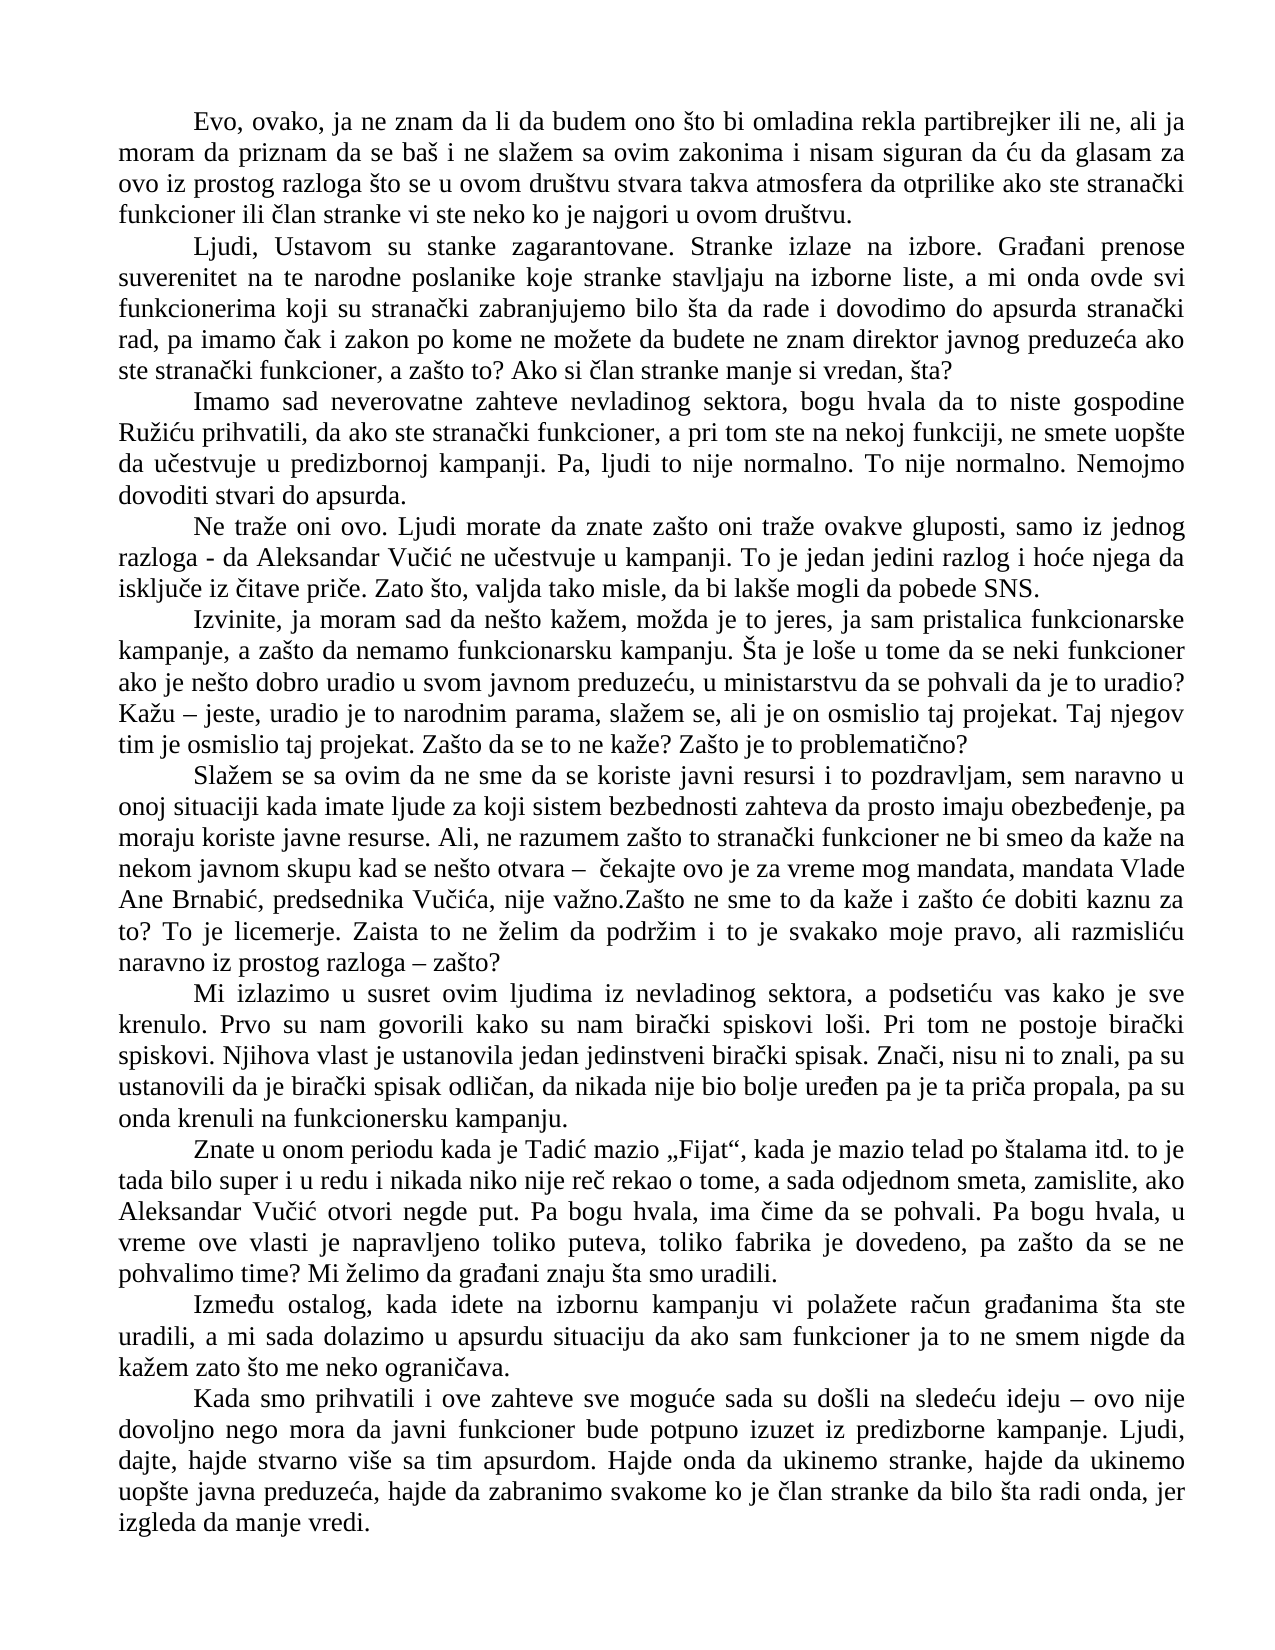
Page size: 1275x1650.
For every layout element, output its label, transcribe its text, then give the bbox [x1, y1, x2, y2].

text Evo, ovako, ja ne znam da li da budem ono što bi omladina rekla partibrejker ili ne, ali ja moram da priznam da se baš i ne slažem sa ovim zakonima i nisam siguran da ću da glasam za ovo iz prostog razloga što se u ovom društvu stvara takva atmosfera da otprilike ako ste stranački funkcioner ili član stranke vi ste neko ko je najgori u ovom društvu. [118, 105, 1186, 229]
text Između ostalog, kada idete na izbornu kampanju vi polažete račun građanima šta ste uradili, a mi sada dolazimo u apsurdu situaciju da ako sam funkcioner ja to ne smem nigde da kažem zato što me neko ograničava. [118, 1288, 1186, 1382]
text Znate u onom periodu kada je Tadić mazio „Fijat“, kada je mazio telad po štalama itd. to je tada bilo super i u redu i nikada niko nije reč rekao o tome, a sada odjednom smeta, zamislite, ako Aleksandar Vučić otvori negde put. Pa bogu hvala, ima čime da se pohvali. Pa bogu hvala, u vreme ove vlasti je napravljeno toliko puteva, toliko fabrika je dovedeno, pa zašto da se ne pohvalimo time? Mi želimo da građani znaju šta smo uradili. [118, 1133, 1186, 1288]
text Mi izlazimo u susret ovim ljudima iz nevladinog sektora, a podsetiću vas kako je sve krenulo. Prvo su nam govorili kako su nam birački spiskovi loši. Pri tom ne postoje birački spiskovi. Njihova vlast je ustanovila jedan jedinstveni birački spisak. Znači, nisu ni to znali, pa su ustanovili da je birački spisak odličan, da nikada nije bio bolje uređen pa je ta priča propala, pa su onda krenuli na funkcionersku kampanju. [118, 977, 1186, 1133]
text Ljudi, Ustavom su stanke zagarantovane. Stranke izlaze na izbore. Građani prenose suverenitet na te narodne poslanike koje stranke stavljaju na izborne liste, a mi onda ovde svi funkcionerima koji su stranački zabranjujemo bilo šta da rade i dovodimo do apsurda stranački rad, pa imamo čak i zakon po kome ne možete da budete ne znam direktor javnog preduzeća ako ste stranački funkcioner, a zašto to? Ako si član stranke manje si vredan, šta? [118, 229, 1186, 385]
text Imamo sad neverovatne zahteve nevladinog sektora, bogu hvala da to niste gospodine Ružiću prihvatili, da ako ste stranački funkcioner, a pri tom ste na nekoj funkciji, ne smete uopšte da učestvuje u predizbornoj kampanji. Pa, ljudi to nije normalno. To nije normalno. Nemojmo dovoditi stvari do apsurda. [118, 385, 1186, 510]
text Slažem se sa ovim da ne sme da se koriste javni resursi i to pozdravljam, sem naravno u onoj situaciji kada imate ljude za koji sistem bezbednosti zahteva da prosto imaju obezbeđenje, pa moraju koriste javne resurse. Ali, ne razumem zašto to stranački funkcioner ne bi smeo da kaže na nekom javnom skupu kad se nešto otvara – čekajte ovo je za vreme mog mandata, mandata Vlade Ane Brnabić, predsednika Vučića, nije važno.Zašto ne sme to da kaže i zašto će dobiti kaznu za to? To je licemerje. Zaista to ne želim da podržim i to je svakako moje pravo, ali razmisliću naravno iz prostog razloga – zašto? [118, 759, 1186, 977]
text Kada smo prihvatili i ove zahteve sve moguće sada su došli na sledeću ideju – ovo nije dovoljno nego mora da javni funkcioner bude potpuno izuzet iz predizborne kampanje. Ljudi, dajte, hajde stvarno više sa tim apsurdom. Hajde onda da ukinemo stranke, hajde da ukinemo uopšte javna preduzeća, hajde da zabranimo svakome ko je član stranke da bilo šta radi onda, jer izgleda da manje vredi. [118, 1382, 1186, 1538]
text Ne traže oni ovo. Ljudi morate da znate zašto oni traže ovakve gluposti, samo iz jednog razloga - da Aleksandar Vučić ne učestvuje u kampanji. To je jedan jedini razlog i hoće njega da isključe iz čitave priče. Zato što, valjda tako misle, da bi lakše mogli da pobede SNS. [118, 510, 1186, 603]
text Izvinite, ja moram sad da nešto kažem, možda je to jeres, ja sam pristalica funkcionarske kampanje, a zašto da nemamo funkcionarsku kampanju. Šta je loše u tome da se neki funkcioner ako je nešto dobro uradio u svom javnom preduzeću, u ministarstvu da se pohvali da je to uradio? Kažu – jeste, uradio je to narodnim parama, slažem se, ali je on osmislio taj projekat. Taj njegov tim je osmislio taj projekat. Zašto da se to ne kaže? Zašto je to problematično? [118, 603, 1186, 759]
